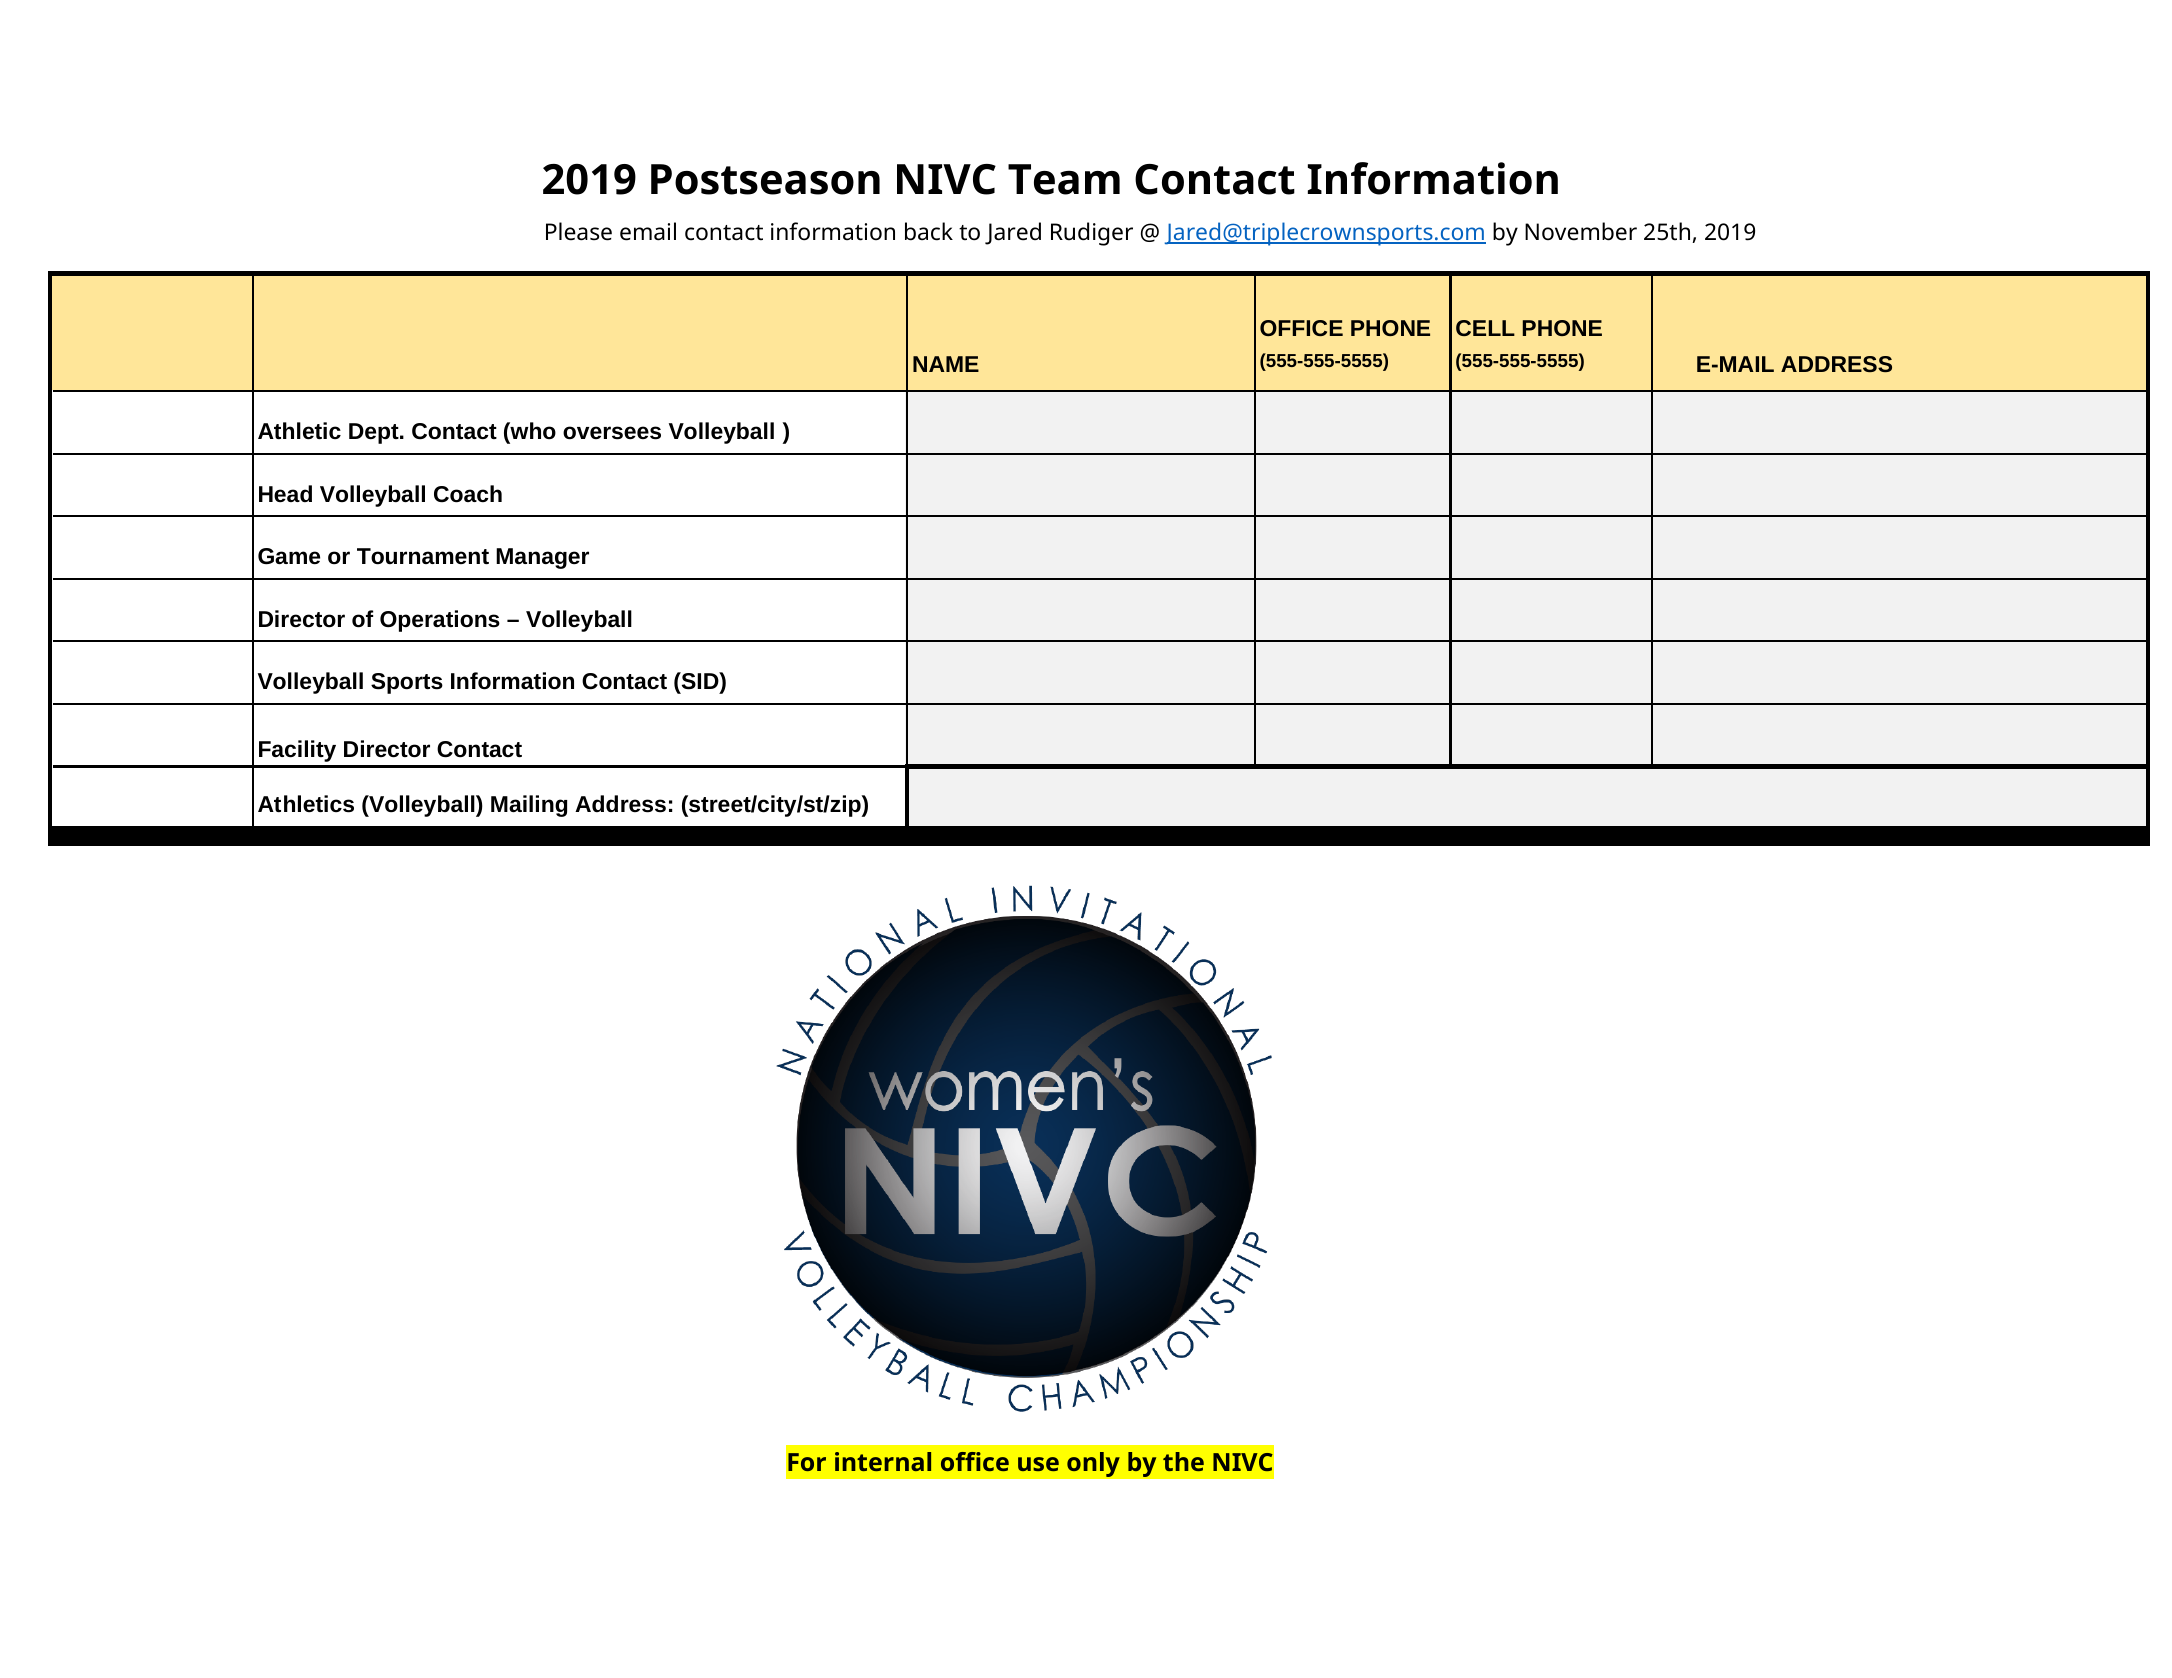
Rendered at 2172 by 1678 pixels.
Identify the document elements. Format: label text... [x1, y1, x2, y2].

text 2019 Postseason NIVC Team Contact Information [150, 150, 1953, 207]
picture [742, 863, 1318, 1442]
text Please email contact information back to Jared Rudiger @ Jared@triplecrownsports.com by November 25th, 2019 [543, 216, 2021, 247]
